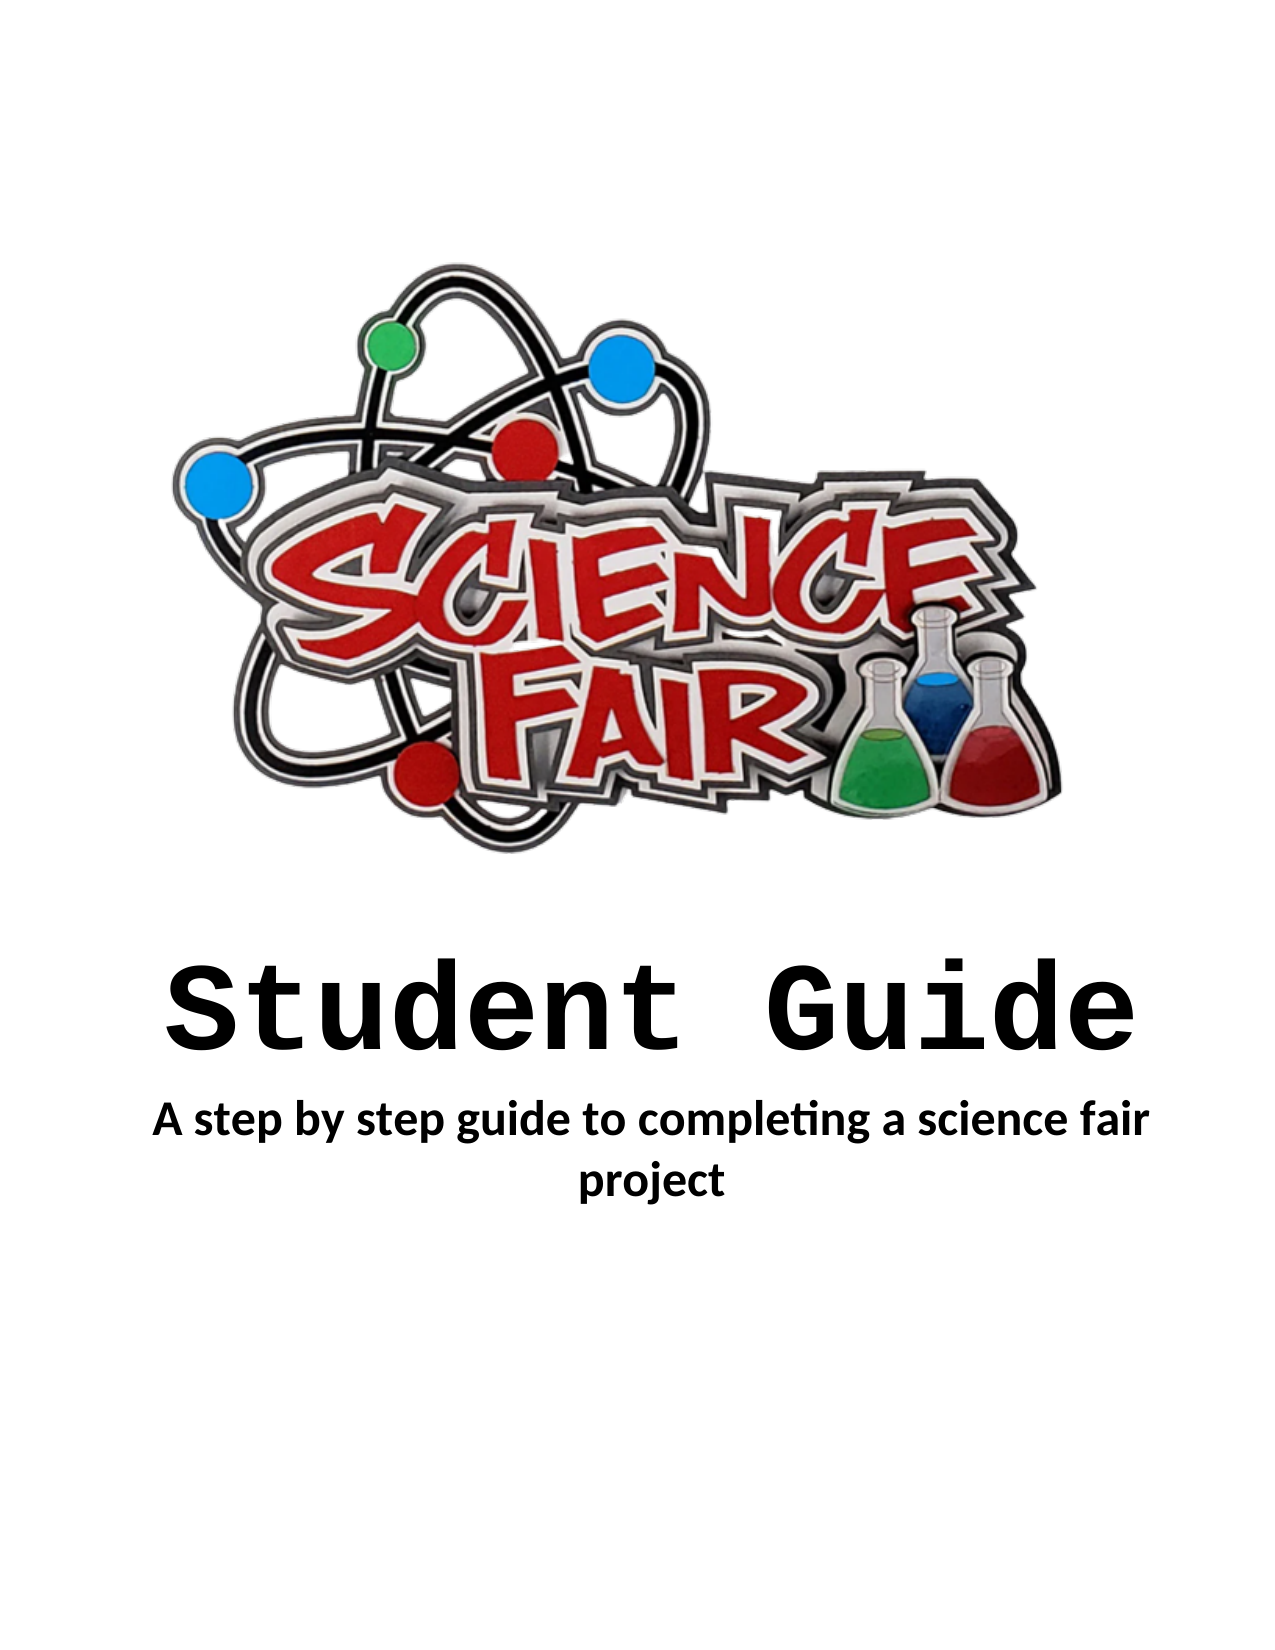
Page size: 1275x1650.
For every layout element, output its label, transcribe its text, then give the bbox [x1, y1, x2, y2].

text Student Guide [122, 945, 1181, 1087]
text A step by step guide to completing a science fair project [122, 1087, 1181, 1209]
picture [148, 241, 1085, 893]
